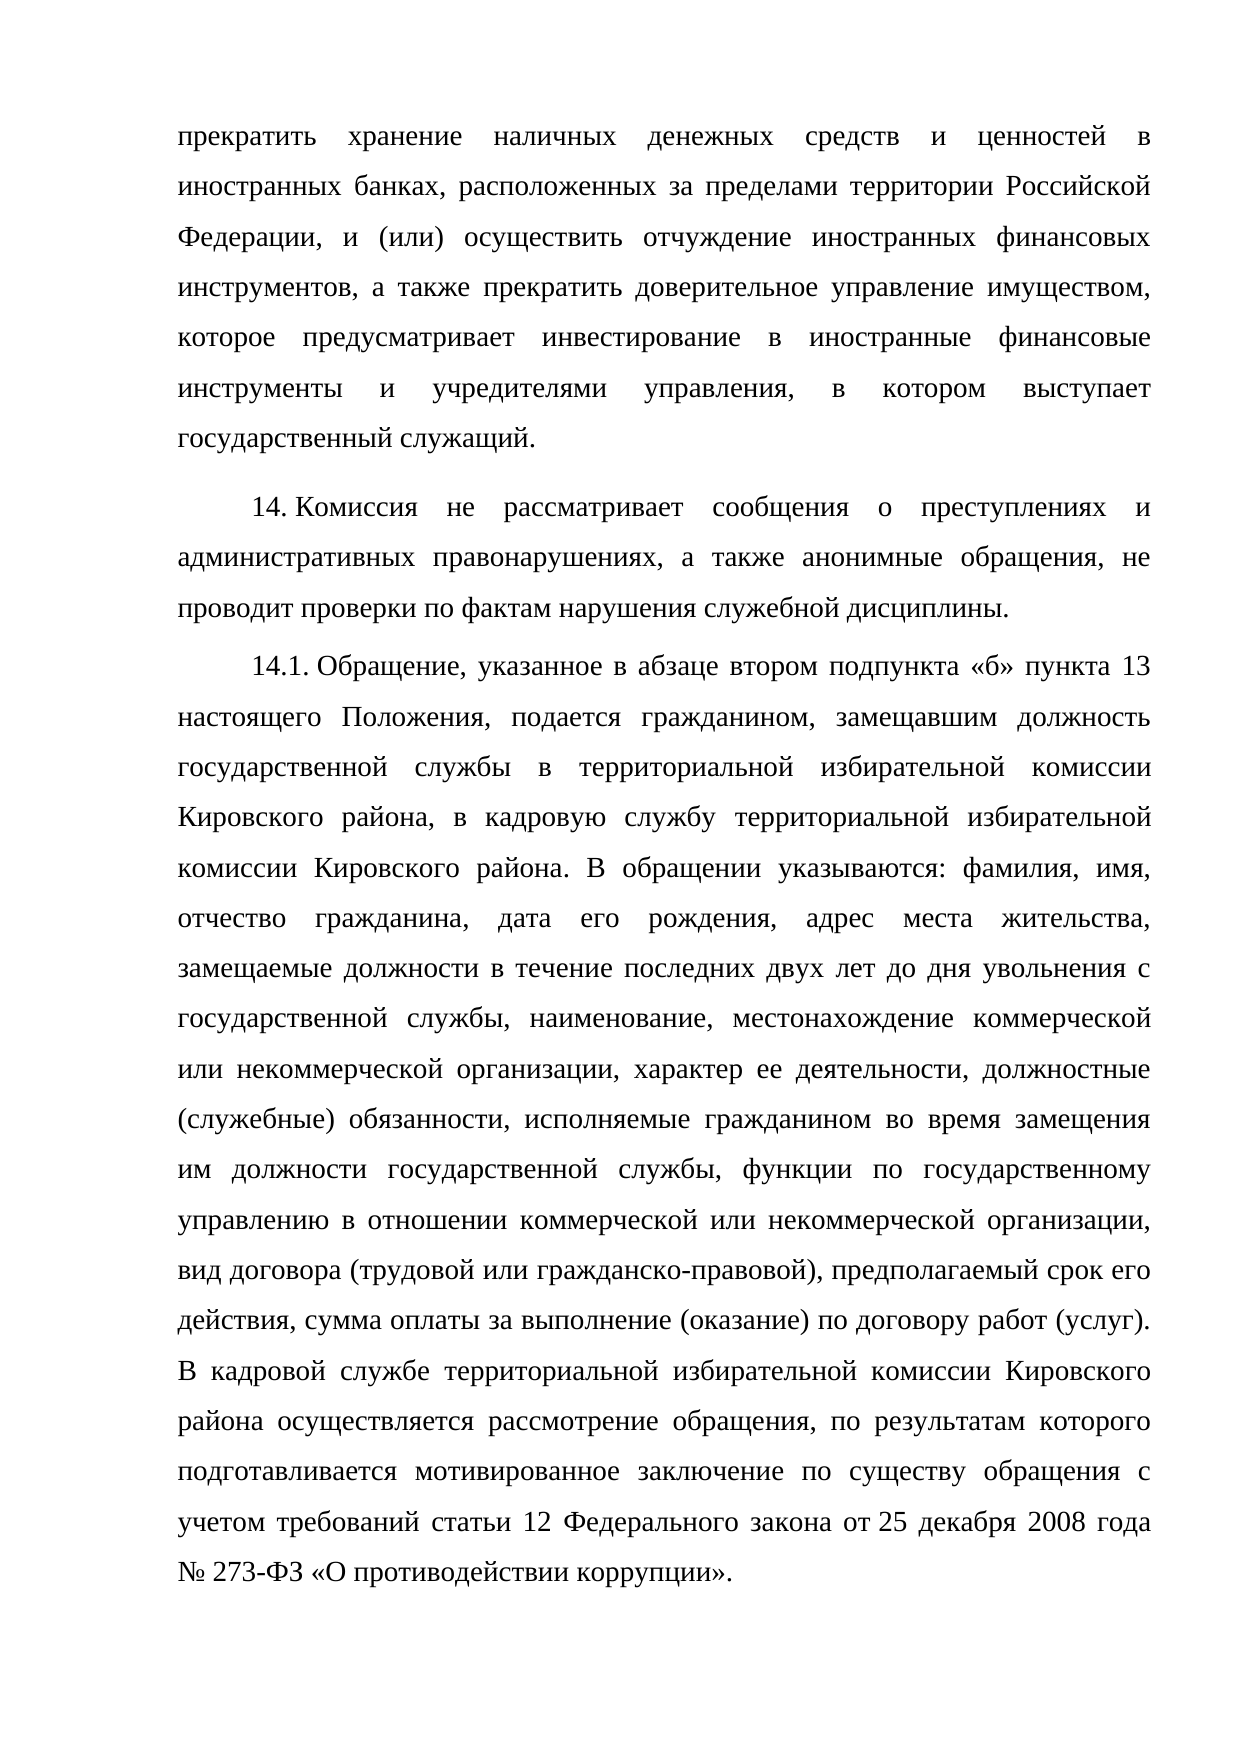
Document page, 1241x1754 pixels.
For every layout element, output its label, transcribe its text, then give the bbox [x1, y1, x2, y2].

text 14.1. Обращение, указанное в абзаце втором подпункта «б» пункта 13 настоящего Положения, подается гражданином, замещавшим должность государственной службы в территориальной избирательной комиссии Кировского района, в кадровую службу территориальной избирательной комиссии Кировского района. В обращении указываются: фамилия, имя, отчество гражданина, дата его рождения, адрес места жительства, замещаемые должности в течение последних двух лет до дня увольнения с государственной службы, наименование, местонахождение коммерческой или некоммерческой организации, характер ее деятельности, должностные (служебные) обязанности, исполняемые гражданином во время замещения им должности государственной службы, функции по государственному управлению в отношении коммерческой или некоммерческой организации, вид договора (трудовой или гражданско-правовой), предполагаемый срок его действия, сумма оплаты за выполнение (оказание) по договору работ (услуг). В кадровой службе территориальной избирательной комиссии Кировского района осуществляется рассмотрение обращения, по результатам которого подготавливается мотивированное заключение по существу обращения с учетом требований статьи 12 Федерального закона от 25 декабря 2008 года № 273-ФЗ «О противодействии коррупции». [177, 648, 1152, 1588]
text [177, 118, 1152, 453]
text 14. Комиссия не рассматривает сообщения о преступлениях и административных правонарушениях, а также анонимные обращения, не проводит проверки по фактам нарушения служебной дисциплины. [177, 489, 1152, 623]
